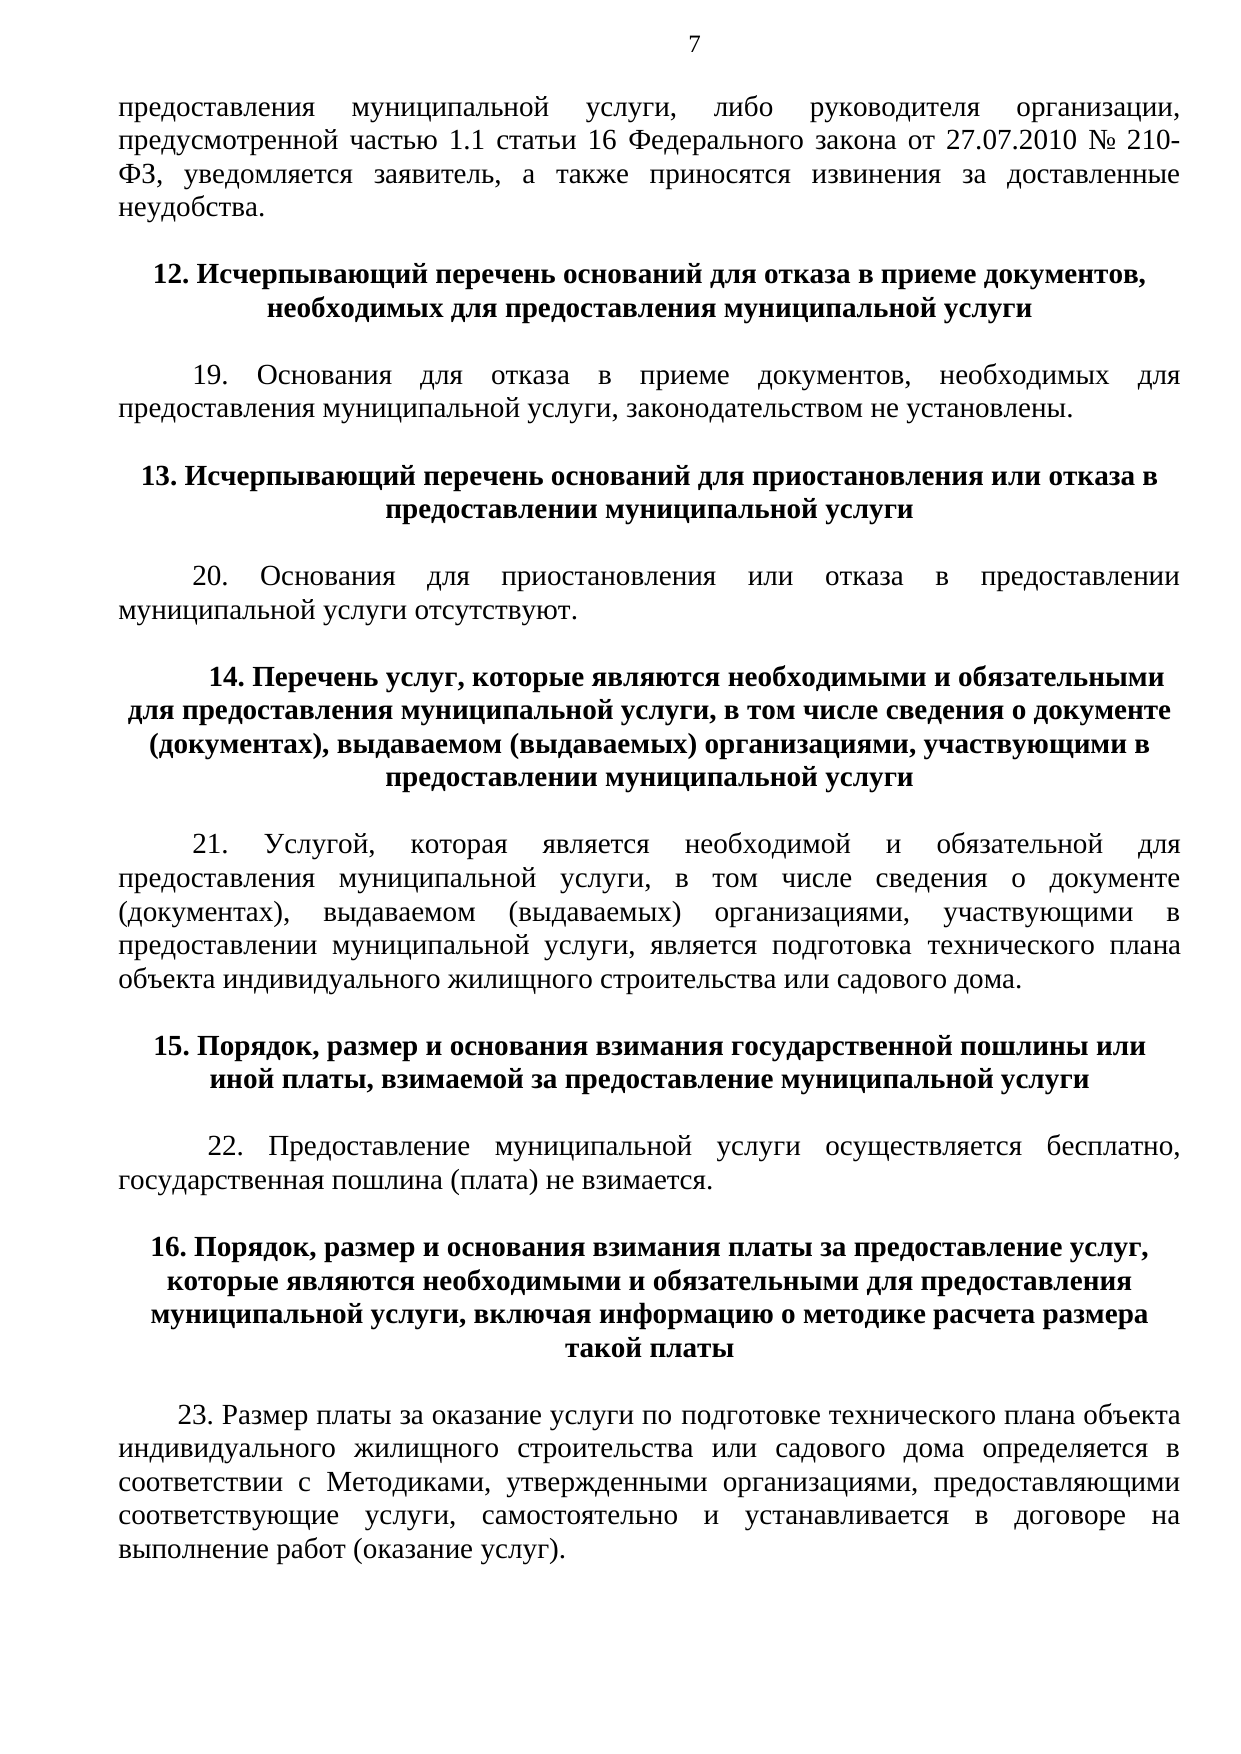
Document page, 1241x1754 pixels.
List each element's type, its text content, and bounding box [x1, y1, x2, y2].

text 15. Порядок, размер и основания взимания государственной пошлины или иной платы, взимаемой за предоставление муниципальной услуги [118, 1028, 1181, 1095]
text 13. Исчерпывающий перечень оснований для приостановления или отказа в предоставлении муниципальной услуги [118, 458, 1181, 525]
text 12. Исчерпывающий перечень оснований для отказа в приеме документов, необходимых для предоставления муниципальной услуги [118, 256, 1181, 323]
text 14. Перечень услуг, которые являются необходимыми и обязательными для предоставления муниципальной услуги, в том числе сведения о документе (документах), выдаваемом (выдаваемых) организациями, участвующими в предоставлении муниципальной услуги [118, 659, 1181, 793]
text 20. Основания для приостановления или отказа в предоставлении муниципальной услуги отсутствуют. [118, 558, 1181, 625]
text 22. Предоставление муниципальной услуги осуществляется бесплатно, государственная пошлина (плата) не взимается. [118, 1128, 1181, 1196]
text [118, 89, 1181, 223]
text 16. Порядок, размер и основания взимания платы за предоставление услуг, которые являются необходимыми и обязательными для предоставления муниципальной услуги, включая информацию о методике расчета размера такой платы [118, 1229, 1181, 1363]
text 23. Размер платы за оказание услуги по подготовке технического плана объекта индивидуального жилищного строительства или садового дома определяется в соответствии с Методиками, утвержденными организациями, предоставляющими соответствующие услуги, самостоятельно и устанавливается в договоре на выполнение работ (оказание услуг). [118, 1397, 1181, 1564]
text 19. Основания для отказа в приеме документов, необходимых для предоставления муниципальной услуги, законодательством не установлены. [118, 357, 1181, 424]
text 21. Услугой, которая является необходимой и обязательной для предоставления муниципальной услуги, в том числе сведения о документе (документах), выдаваемом (выдаваемых) организациями, участвующими в предоставлении муниципальной услуги, является подготовка технического плана объекта индивидуального жилищного строительства или садового дома. [118, 827, 1181, 994]
